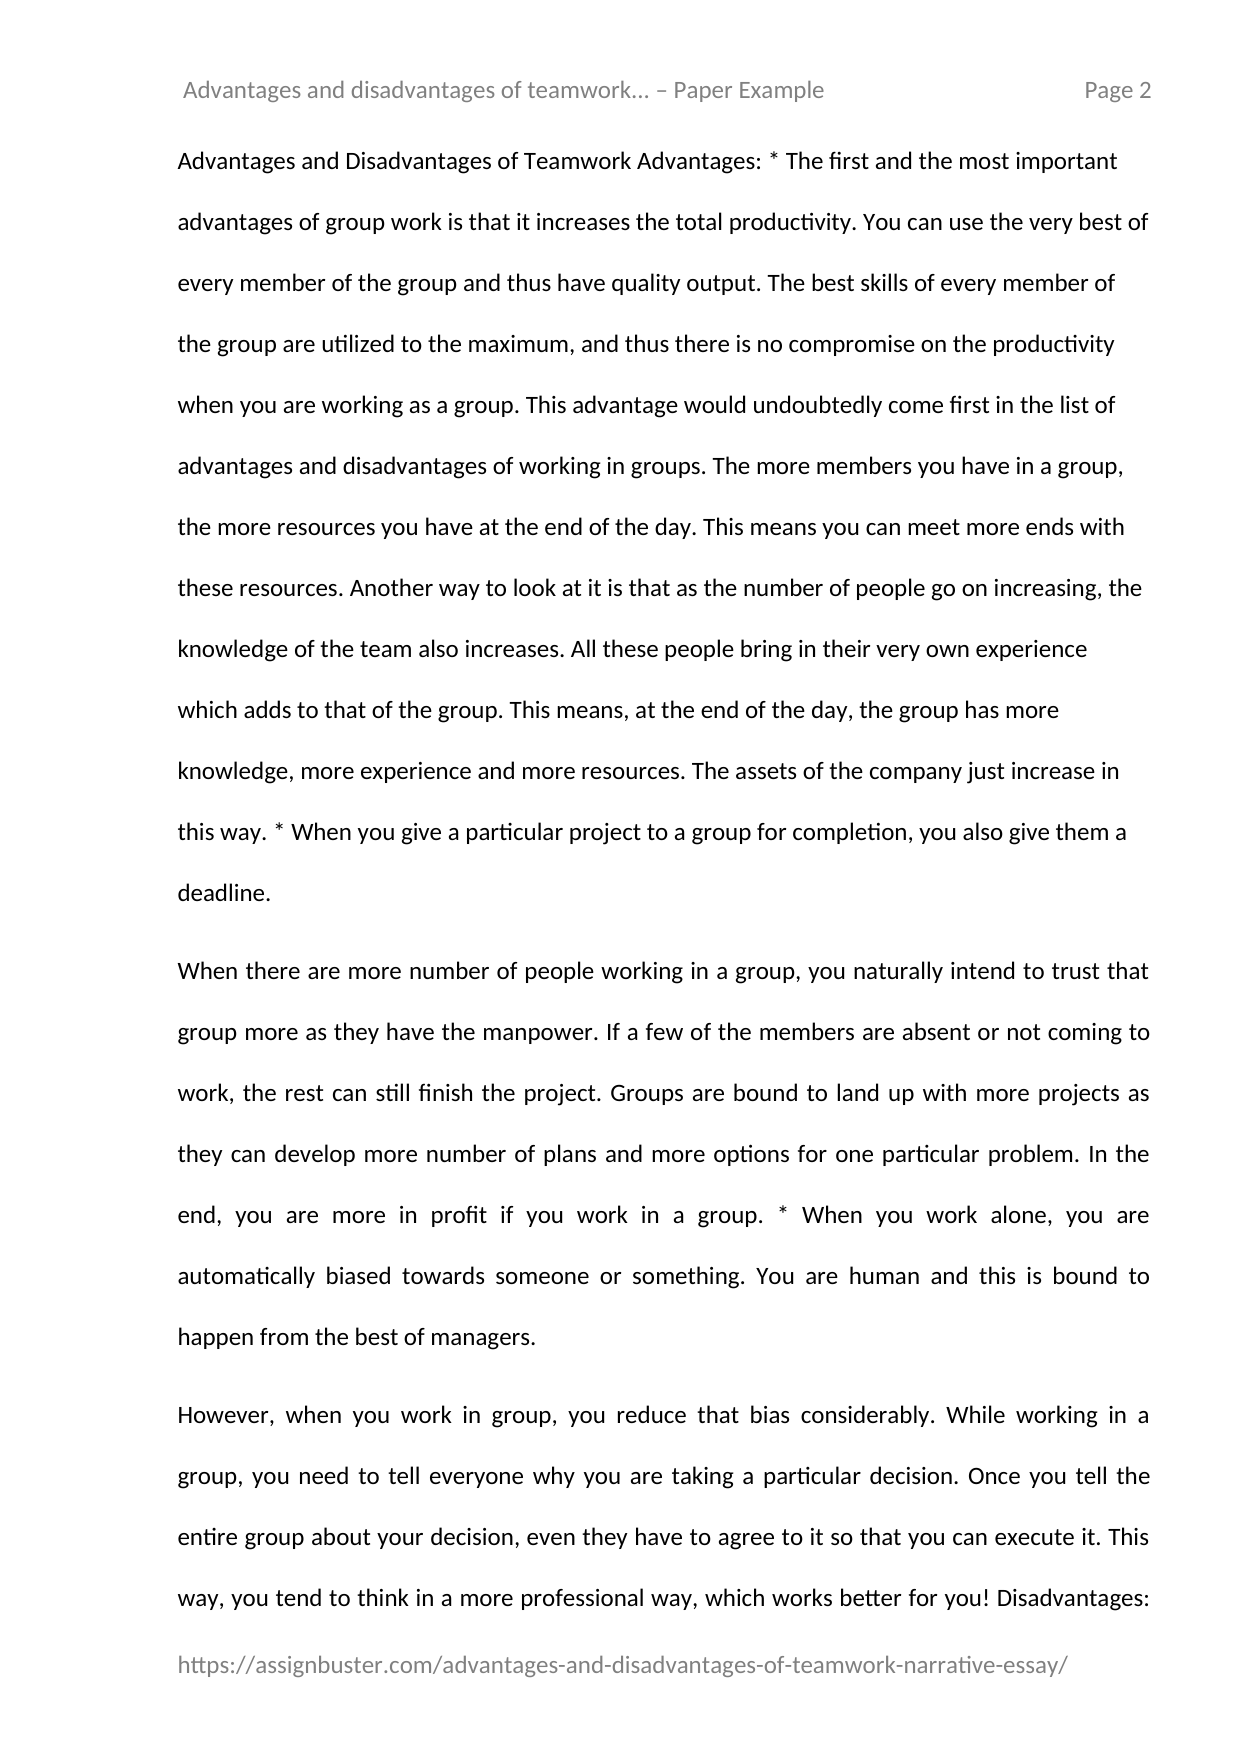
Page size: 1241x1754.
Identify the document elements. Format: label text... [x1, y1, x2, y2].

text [177, 1399, 1152, 1613]
text Advantages and Disadvantages of Teamwork Advantages: * The first and the most important advantages of group work is that it increases the total productivity. You can use the very best of every member of the group and thus have quality output. The best skills of every member of the group are utilized to the maximum, and thus there is no compromise on the productivity when you are working as a group. This advantage would undoubtedly come first in the list of advantages and disadvantages of working in groups. The more members you have in a group, the more resources you have at the end of the day. This means you can meet more ends with these resources. Another way to look at it is that as the number of people go on increasing, the knowledge of the team also increases. All these people bring in their very own experience which adds to that of the group. This means, at the end of the day, the group has more knowledge, more experience and more resources. The assets of the company just increase in this way. * When you give a particular project to a group for completion, you also give them a deadline. [177, 145, 1152, 908]
text When there are more number of people working in a group, you naturally intend to trust that group more as they have the manpower. If a few of the members are absent or not coming to work, the rest can still finish the project. Groups are bound to land up with more projects as they can develop more number of plans and more options for one particular problem. In the end, you are more in profit if you work in a group. * When you work alone, you are automatically biased towards someone or something. You are human and this is bound to happen from the best of managers. [177, 955, 1152, 1352]
